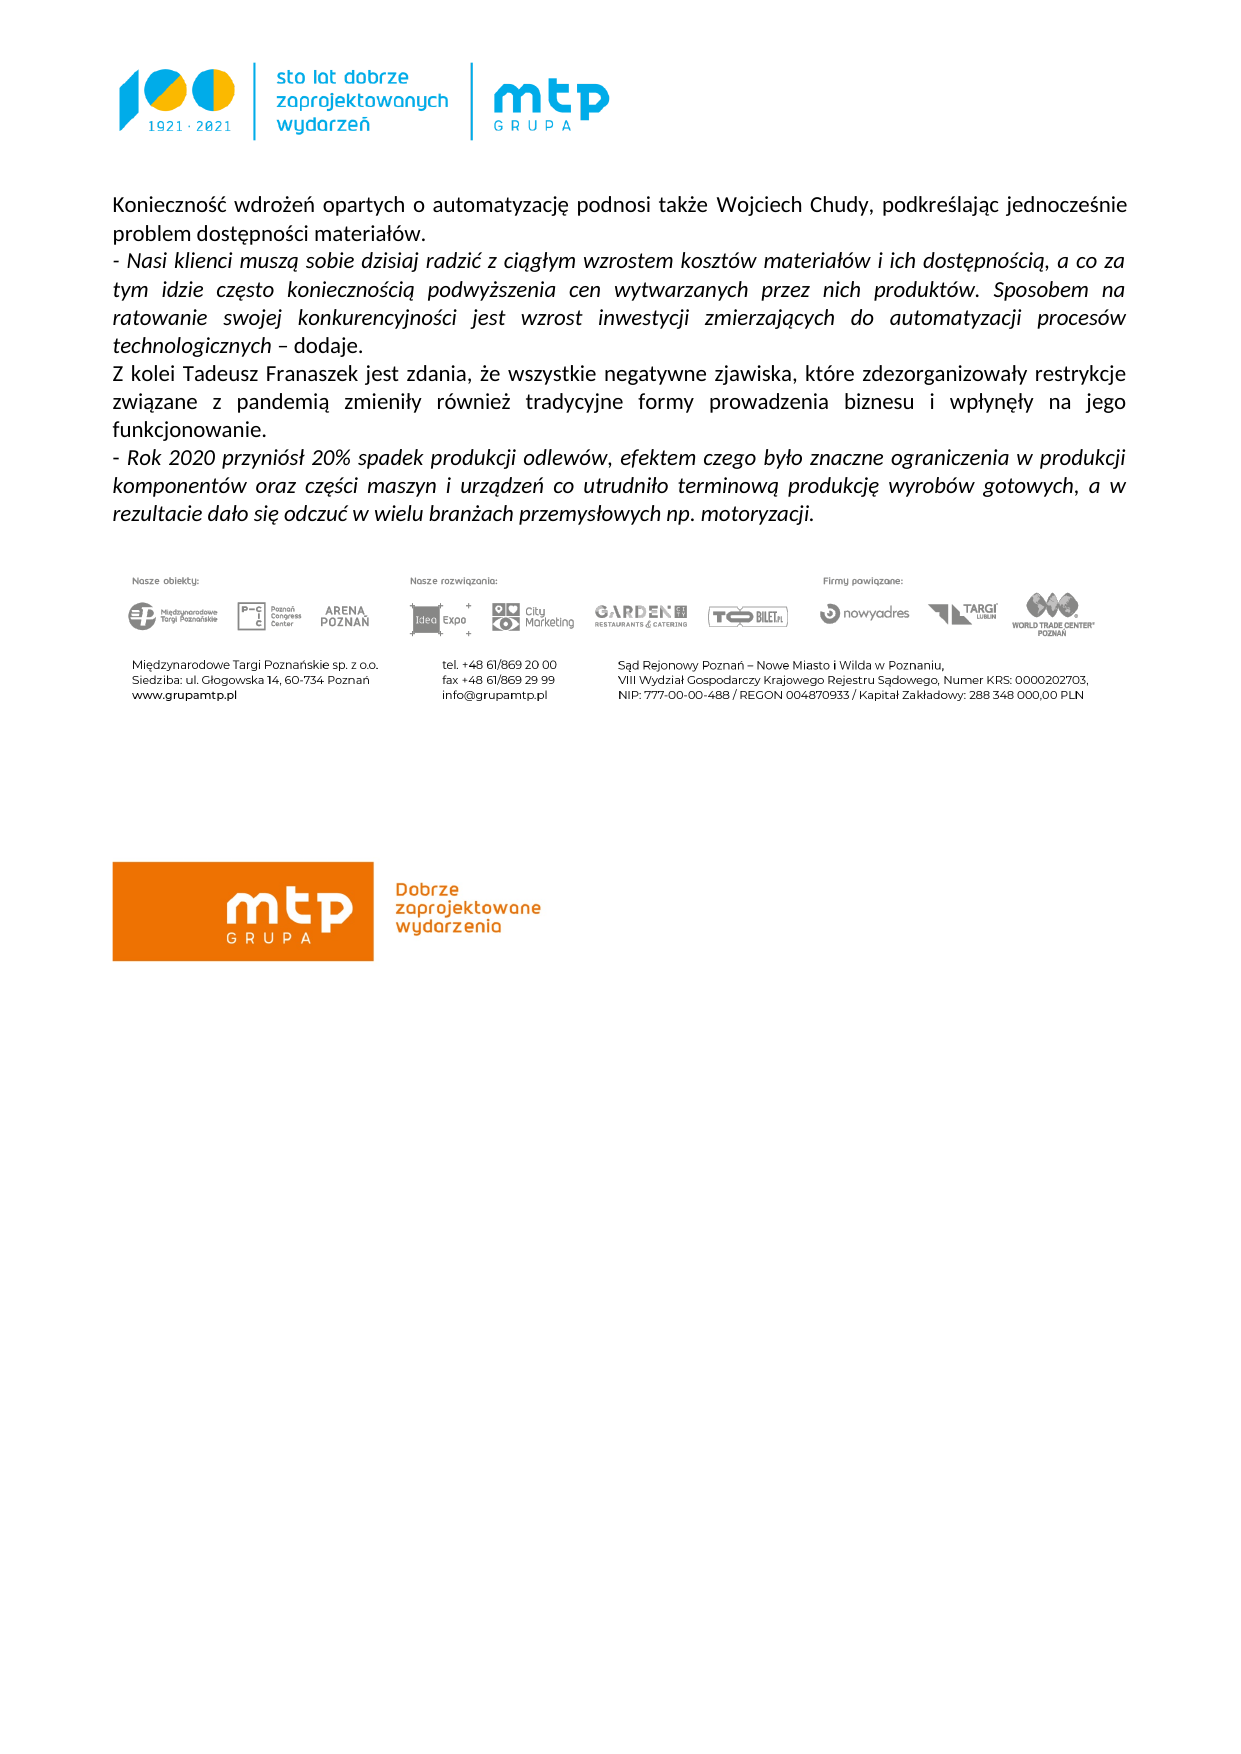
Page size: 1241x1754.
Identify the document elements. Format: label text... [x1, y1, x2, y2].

text Konieczność wdrożeń opartych o automatyzację podnosi także Wojciech Chudy, podkreślając jednocześnie problem dostępności materiałów. [112, 191, 1128, 247]
picture [112, 531, 1238, 780]
text Z kolei Tadeusz Franaszek jest zdania, że wszystkie negatywne zjawiska, które zdezorganizowały restrykcje związane z pandemią zmieniły również tradycyjne formy prowadzenia biznesu i wpłynęły na jego funkcjonowanie. [112, 359, 1128, 443]
picture [112, 807, 1058, 1731]
picture [112, 23, 634, 191]
text - Rok 2020 przyniósł 20% spadek produkcji odlewów, efektem czego było znaczne ograniczenia w produkcji komponentów oraz części maszyn i urządzeń co utrudniło terminową produkcję wyrobów gotowych, a w rezultacie dało się odczuć w wielu branżach przemysłowych np. motoryzacji. [112, 443, 1128, 527]
text - Nasi klienci muszą sobie dzisiaj radzić z ciągłym wzrostem kosztów materiałów i ich dostępnością, a co za tym idzie często koniecznością podwyższenia cen wytwarzanych przez nich produktów. Sposobem na ratowanie swojej konkurencyjności jest wzrost inwestycji zmierzających do automatyzacji procesów technologicznych – dodaje. [112, 247, 1128, 359]
